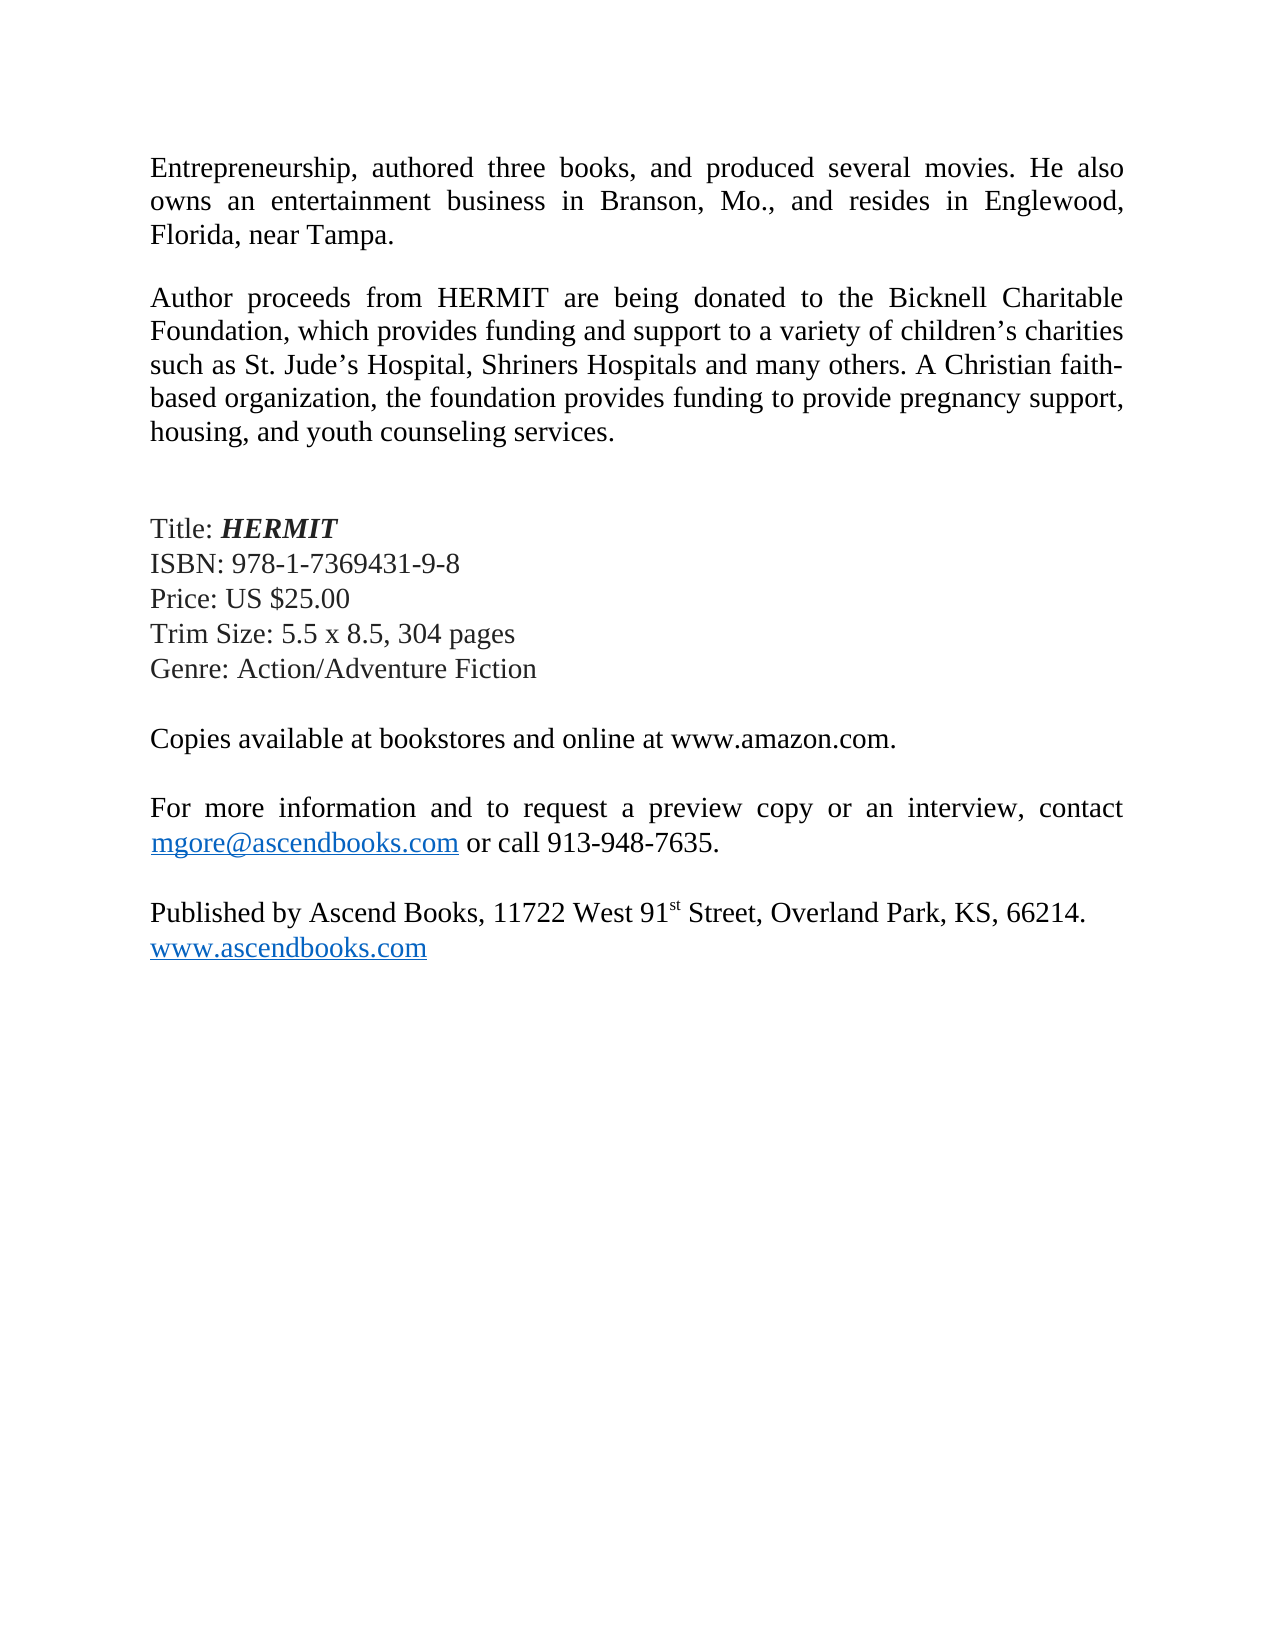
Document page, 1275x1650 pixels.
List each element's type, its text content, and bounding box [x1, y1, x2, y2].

text Author proceeds from HERMIT are being donated to the Bicknell Charitable Foundation, which provides funding and support to a variety of children’s charities such as St. Jude’s Hospital, Shriners Hospitals and many others. A Christian faith-based organization, the foundation provides funding to provide pregnancy support, housing, and youth counseling services. [150, 280, 1125, 447]
text www.ascendbooks.com [150, 930, 1125, 963]
text Copies available at bookstores and online at www.amazon.com. [150, 722, 1118, 755]
text Price: US $25.00 [150, 582, 1118, 615]
text Genre: Action/Adventure Fiction [150, 652, 1118, 685]
text Title: HERMIT [150, 512, 1118, 545]
text For more information and to request a preview copy or an interview, contact mgore@ascendbooks.com or call 913-948-7635. [150, 790, 1125, 858]
text Published by Ascend Books, 11722 West 91st Street, Overland Park, KS, 66214. [150, 895, 1125, 928]
text Trim Size: 5.5 x 8.5, 304 pages [150, 617, 1118, 650]
text ISBN: 978-1-7369431-9-8 [150, 547, 1118, 580]
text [150, 150, 1125, 251]
